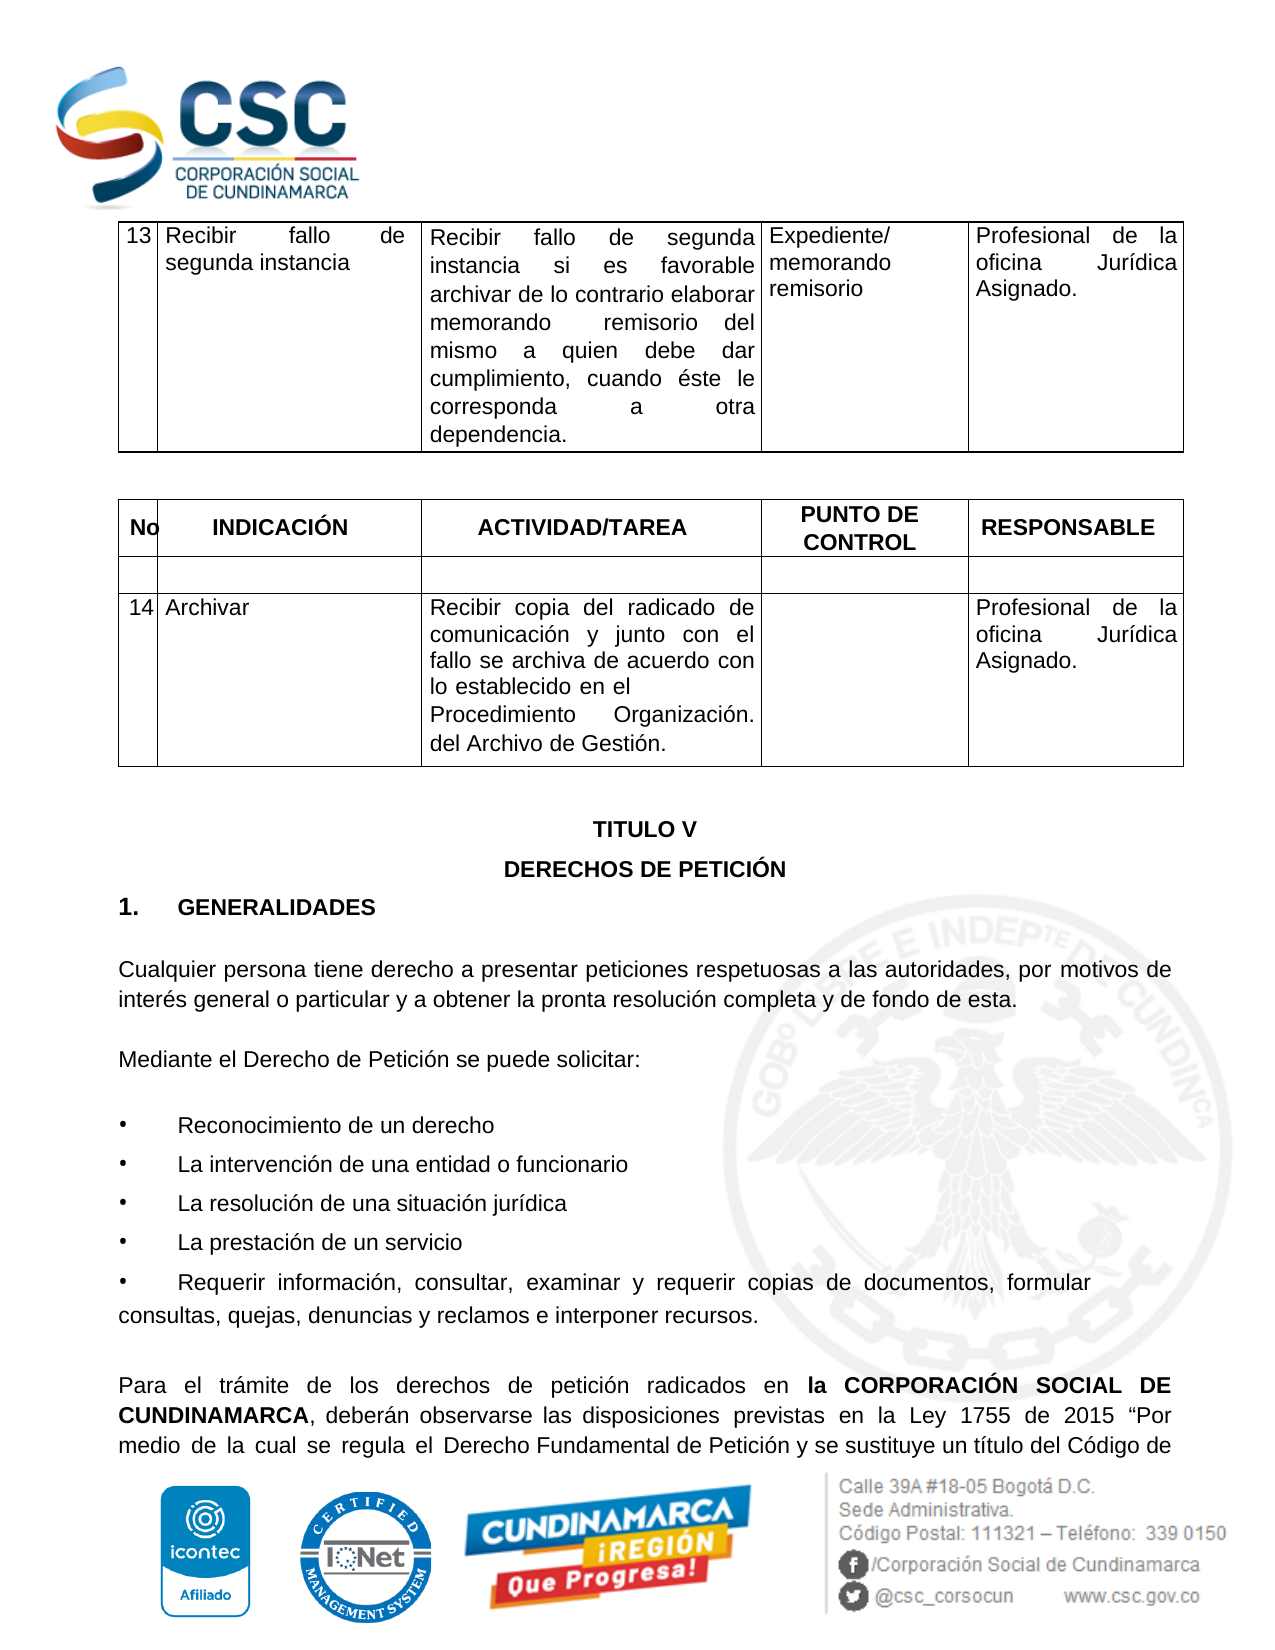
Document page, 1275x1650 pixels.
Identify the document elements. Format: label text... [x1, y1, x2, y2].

table_cell [762, 557, 968, 593]
list La intervención de una entidad o funcionario [118, 1146, 1172, 1180]
list GENERALIDADES [118, 892, 1172, 921]
table_cell [119, 557, 157, 593]
table_cell Expediente/ memorando remisorio [762, 223, 968, 451]
text Mediante el Derecho de Petición se puede solicitar: [118, 1046, 1172, 1072]
table_header No [119, 500, 157, 556]
list La prestación de un servicio [118, 1224, 1172, 1258]
table_cell [762, 594, 968, 766]
table_cell Profesional de la oficina Jurídica Asignado. [969, 223, 1183, 451]
list Requerir información, consultar, examinar y requerir copias de documentos, formular consultas, quejas, denuncias y reclamos e interponer recursos. [118, 1264, 1172, 1328]
table_cell 13 [119, 223, 157, 451]
list Reconocimiento de un derecho [118, 1107, 1172, 1141]
table_cell [158, 557, 421, 593]
table_header RESPONSABLE [969, 500, 1183, 556]
list La resolución de una situación jurídica [118, 1185, 1172, 1219]
table_cell Recibir copia del radicado de comunicación y junto con el fallo se archiva de acuerdo con lo establecido en el Procedimiento Organización. del Archivo de Gestión. [422, 594, 761, 766]
table_header PUNTO DE CONTROL [762, 500, 968, 556]
table_cell 14 [119, 594, 157, 766]
picture [37, 50, 382, 219]
subtitle TITULO V [118, 816, 1172, 842]
subtitle DERECHOS DE PETICIÓN [118, 856, 1172, 882]
table_cell Recibir fallo de segunda instancia si es favorable archivar de lo contrario elaborar memorando remisorio del mismo a quien debe dar cumplimiento, cuando éste le corresponda a otra dependencia. [422, 223, 761, 451]
picture [147, 1470, 264, 1627]
table_header INDICACIÓN [158, 500, 421, 556]
table_cell [969, 557, 1183, 593]
table_cell Profesional de la oficina Jurídica Asignado. [969, 594, 1183, 766]
text Cualquier persona tiene derecho a presentar peticiones respetuosas a las autoridades, por motivos de interés general o particular y a obtener la pronta resolución completa y de fondo de esta. [118, 956, 1172, 1012]
table_header ACTIVIDAD/TAREA [422, 500, 761, 556]
table_cell Archivar [158, 594, 421, 766]
picture [300, 880, 1249, 1631]
table_cell [422, 557, 761, 593]
table_cell Recibir fallo de segunda instancia [158, 223, 421, 451]
